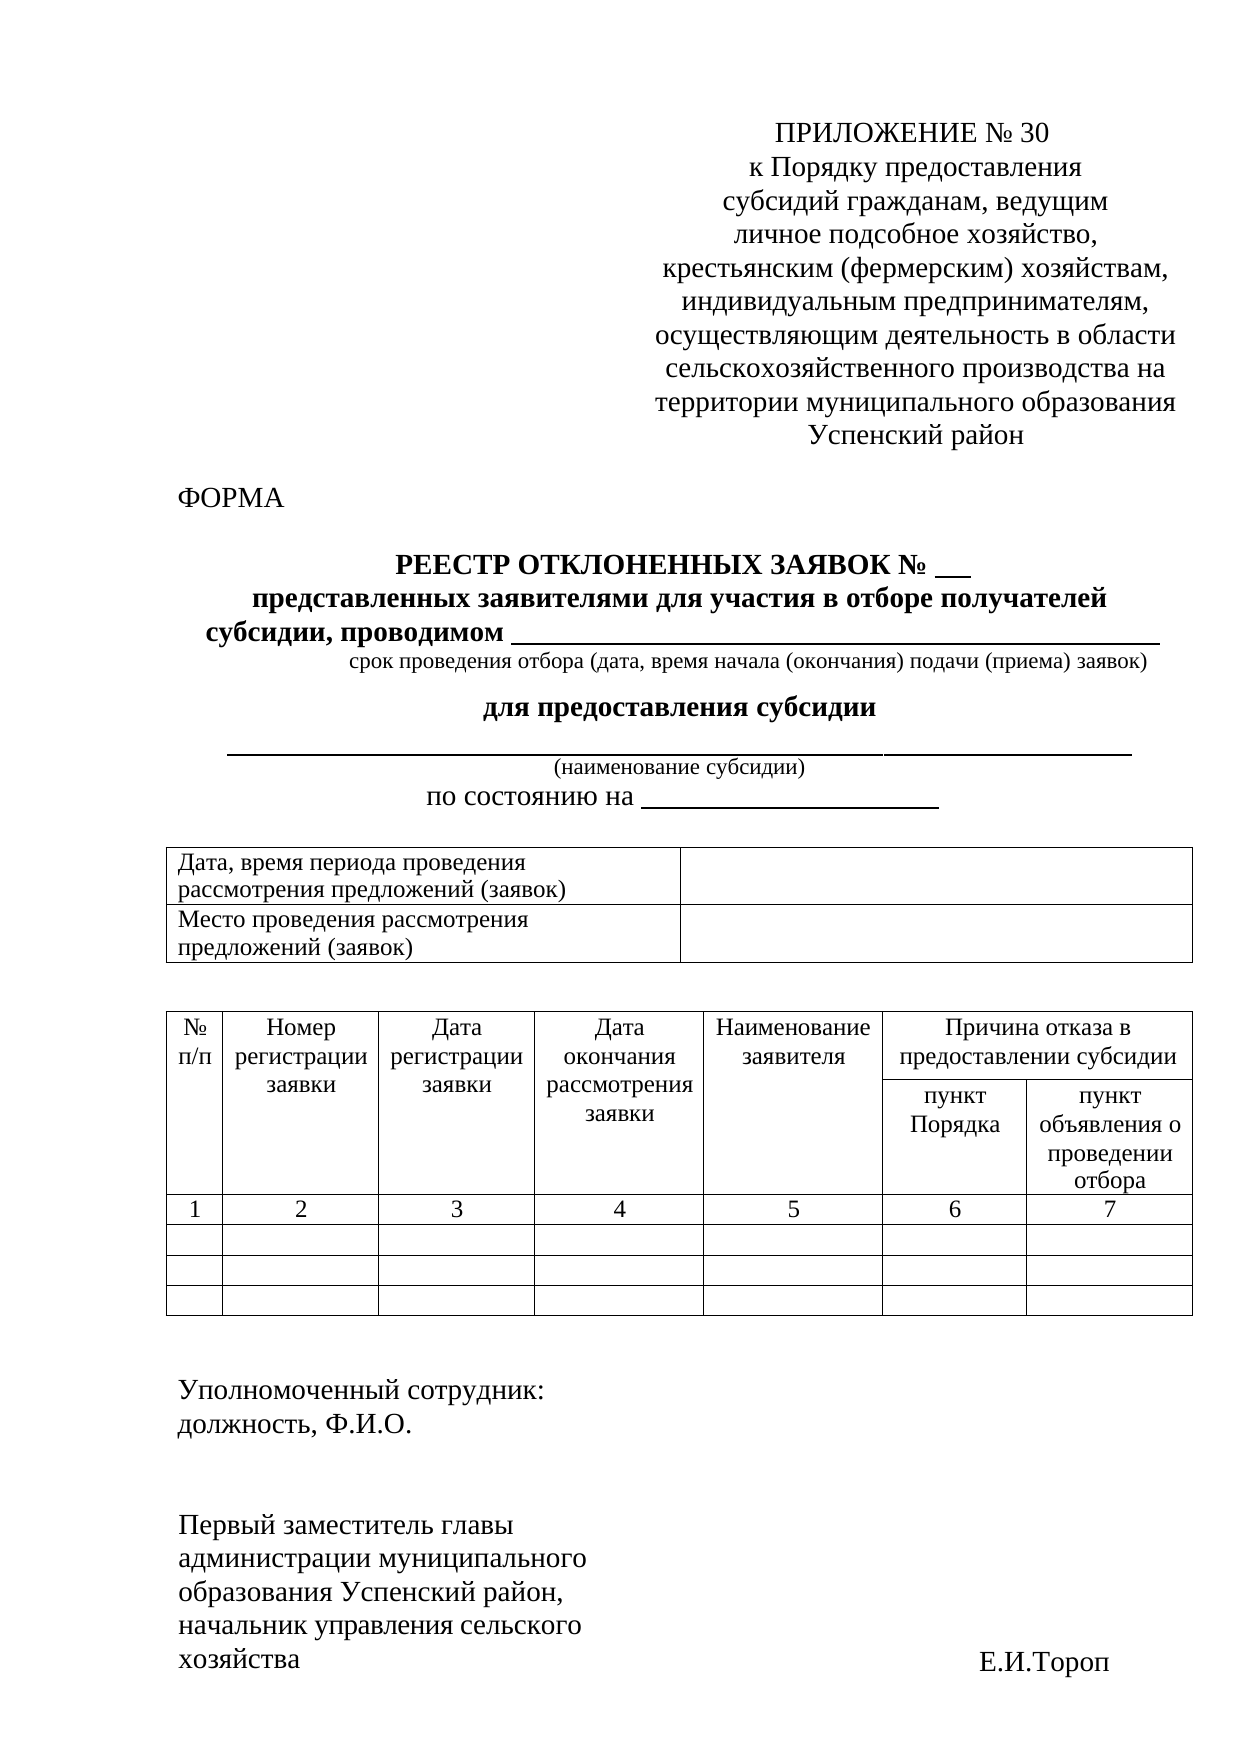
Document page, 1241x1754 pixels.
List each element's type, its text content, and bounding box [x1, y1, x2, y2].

table_cell 4 [535, 1195, 703, 1224]
table_cell [223, 1286, 378, 1314]
table_header Е.И.Тороп [852, 1507, 1203, 1678]
text Уполномоченный сотрудник: должность, Ф.И.О. [177, 1372, 547, 1439]
table_header Дата регистрации заявки [379, 1012, 534, 1194]
table_cell [883, 1256, 1026, 1285]
text (наименование субсидии) [346, 750, 1013, 779]
text представленных заявителями для участия в отборе получателей [234, 581, 1125, 615]
table_cell [704, 1286, 882, 1314]
table_cell Место проведения рассмотрения предложений (заявок) [167, 905, 680, 962]
table_cell [535, 1225, 703, 1254]
text крестьянским (фермерским) хозяйствам, индивидуальным предпринимателям, осуществляющим деятельность в области сельскохозяйственного производства на территории муниципального образования Успенский район [655, 250, 1176, 451]
table_header № п/п [167, 1012, 222, 1194]
table_cell [1027, 1225, 1192, 1254]
table_cell пункт Порядка [883, 1080, 1026, 1194]
table_cell [379, 1225, 534, 1254]
table_cell 1 [167, 1195, 222, 1224]
table_cell [167, 1225, 222, 1254]
table_header Дата окончания рассмотрения заявки [535, 1012, 703, 1194]
table_header Номер регистрации заявки [223, 1012, 378, 1194]
table_cell 7 [1027, 1195, 1192, 1224]
text к Порядку предоставления субсидий гражданам, ведущим личное подсобное хозяйство, [722, 149, 1109, 250]
text ПРИЛОЖЕНИЕ № 30 [715, 115, 1109, 149]
table_cell [681, 905, 1192, 962]
table_cell [704, 1225, 882, 1254]
table_cell [1027, 1256, 1192, 1285]
table_cell [167, 1256, 222, 1285]
table_cell 5 [704, 1195, 882, 1224]
table_cell [379, 1286, 534, 1314]
table_cell пункт объявления о проведении отбора [1027, 1080, 1192, 1194]
table_cell [223, 1256, 378, 1285]
text для предоставления субсидии [346, 689, 1013, 722]
table_header Причина отказа в предоставлении субсидии [883, 1012, 1192, 1079]
table_cell [535, 1256, 703, 1285]
table_cell [883, 1225, 1026, 1254]
text по состоянию на [152, 779, 1213, 812]
table_header [681, 848, 1192, 904]
text срок проведения отбора (дата, время начала (окончания) подачи (приема) заявок) [349, 648, 1213, 674]
table_cell [535, 1286, 703, 1314]
table_cell 3 [379, 1195, 534, 1224]
table_header Первый заместитель главы администрации муниципального образования Успенский район, начальник управления сельского хозяйства [157, 1507, 852, 1678]
table_cell 2 [223, 1195, 378, 1224]
table_cell [1027, 1286, 1192, 1314]
table_cell [704, 1256, 882, 1285]
table_cell [379, 1256, 534, 1285]
table_cell [223, 1225, 378, 1254]
table_cell [167, 1286, 222, 1314]
table_header Дата, время периода проведения рассмотрения предложений (заявок) [167, 848, 680, 904]
table_header Наименование заявителя [704, 1012, 882, 1194]
text РЕЕСТР ОТКЛОНЕННЫХ ЗАЯВОК № [152, 547, 1213, 581]
table_cell [883, 1286, 1026, 1314]
text ФОРМА [177, 480, 289, 513]
table_cell 6 [883, 1195, 1026, 1224]
text субсидии, проводимом [152, 615, 1213, 648]
